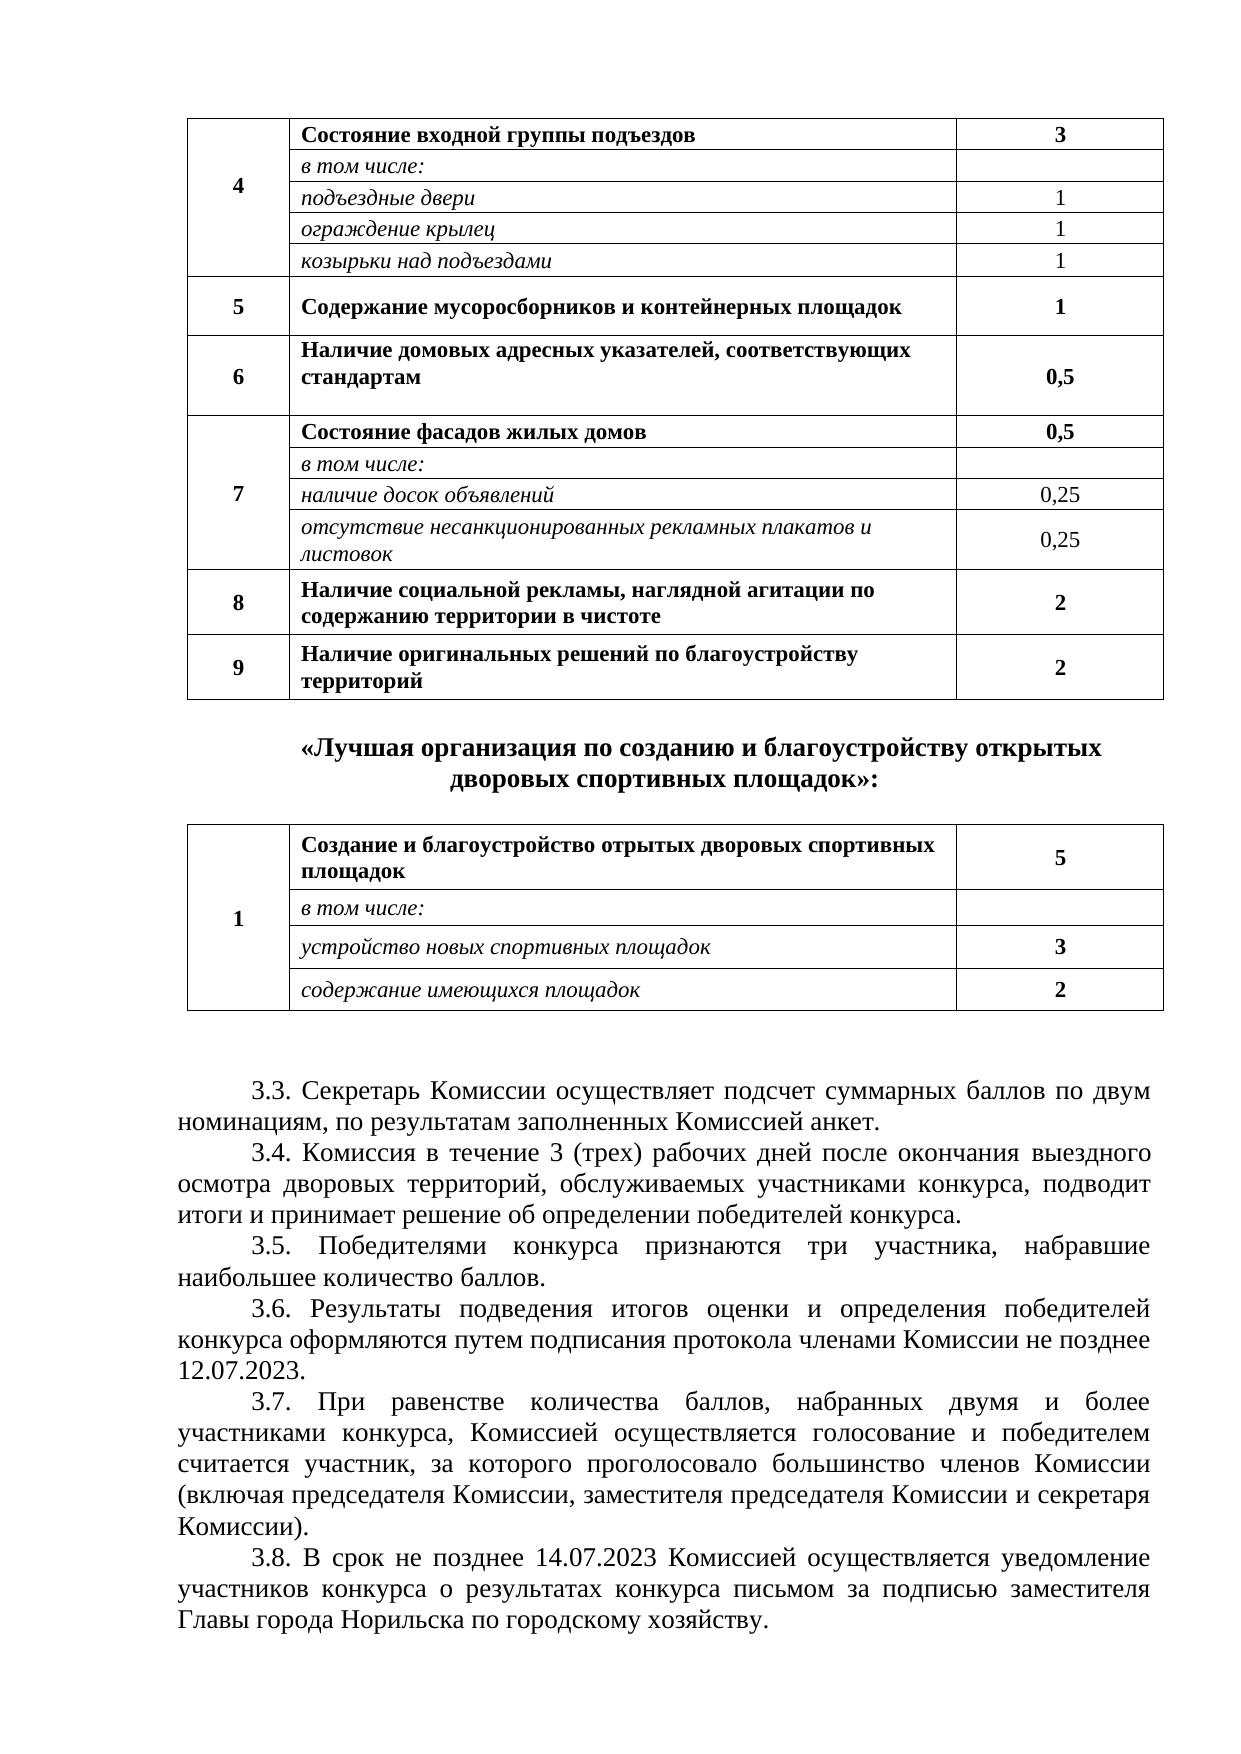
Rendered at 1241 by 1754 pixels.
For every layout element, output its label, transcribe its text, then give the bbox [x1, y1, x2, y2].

table_cell содержание имеющихся площадок [290, 969, 956, 1010]
table_cell отсутствие несанкционированных рекламных плакатов и листовок [290, 510, 956, 569]
table_cell Содержание мусоросборников и контейнерных площадок [290, 277, 956, 335]
table_cell [957, 890, 1163, 925]
table_cell 6 [188, 336, 289, 415]
table_cell Состояние входной группы подъездов [290, 119, 956, 149]
text 3.4. Комиссия в течение 3 (трех) рабочих дней после окончания выездного осмотра дворовых территорий, обслуживаемых участниками конкурса, подводит итоги и принимает решение об определении победителей конкурса. [177, 1136, 1152, 1229]
table_cell 9 [188, 635, 289, 699]
table_cell [957, 150, 1163, 181]
table_cell Состояние фасадов жилых домов [290, 416, 956, 447]
table_header Создание и благоустройство отрытых дворовых спортивных площадок [290, 825, 956, 889]
table_cell 2 [957, 570, 1163, 634]
table_cell 2 [957, 969, 1163, 1010]
table_cell 8 [188, 570, 289, 634]
table_cell ограждение крылец [290, 213, 956, 243]
table_header 1 [188, 825, 289, 1010]
table_cell 1 [957, 244, 1163, 276]
table_cell Наличие оригинальных решений по благоустройству территорий [290, 635, 956, 699]
table_cell в том числе: [290, 448, 956, 478]
table_cell 0,25 [957, 479, 1163, 509]
text «Лучшая организация по созданию и благоустройству открытых дворовых спортивных площадок»: [177, 731, 1152, 793]
text 3.5. Победителями конкурса признаются три участника, набравшие наибольшее количество баллов. [177, 1229, 1152, 1292]
table_cell 4 [188, 119, 289, 276]
table_cell Наличие домовых адресных указателей, соответствующих стандартам [290, 336, 956, 415]
table_cell 5 [188, 277, 289, 335]
table_cell 1 [957, 277, 1163, 335]
table_cell 0,5 [957, 336, 1163, 415]
table_cell 1 [957, 213, 1163, 243]
table_cell 0,25 [957, 510, 1163, 569]
table_cell в том числе: [290, 150, 956, 181]
table_cell 0,5 [957, 416, 1163, 447]
table_cell 2 [957, 635, 1163, 699]
table_cell 3 [957, 119, 1163, 149]
text 3.8. В срок не позднее 14.07.2023 Комиссией осуществляется уведомление участников конкурса о результатах конкурса письмом за подписью заместителя Главы города Норильска по городскому хозяйству. [177, 1541, 1152, 1634]
text 3.7. При равенстве количества баллов, набранных двумя и более участниками конкурса, Комиссией осуществляется голосование и победителем считается участник, за которого проголосовало большинство членов Комиссии (включая председателя Комиссии, заместителя председателя Комиссии и секретаря Комиссии). [177, 1385, 1152, 1541]
table_cell 7 [188, 416, 289, 569]
table_cell Наличие социальной рекламы, наглядной агитации по содержанию территории в чистоте [290, 570, 956, 634]
text 3.6. Результаты подведения итогов оценки и определения победителей конкурса оформляются путем подписания протокола членами Комиссии не позднее 12.07.2023. [177, 1292, 1152, 1385]
table_header 5 [957, 825, 1163, 889]
table_cell подъездные двери [290, 182, 956, 212]
table_cell 3 [957, 926, 1163, 967]
table_cell в том числе: [290, 890, 956, 925]
table_cell [957, 448, 1163, 478]
table_cell наличие досок объявлений [290, 479, 956, 509]
table_cell козырьки над подъездами [290, 244, 956, 276]
table_cell 1 [957, 182, 1163, 212]
text 3.3. Секретарь Комиссии осуществляет подсчет суммарных баллов по двум номинациям, по результатам заполненных Комиссией анкет. [177, 1074, 1152, 1136]
table_cell устройство новых спортивных площадок [290, 926, 956, 967]
